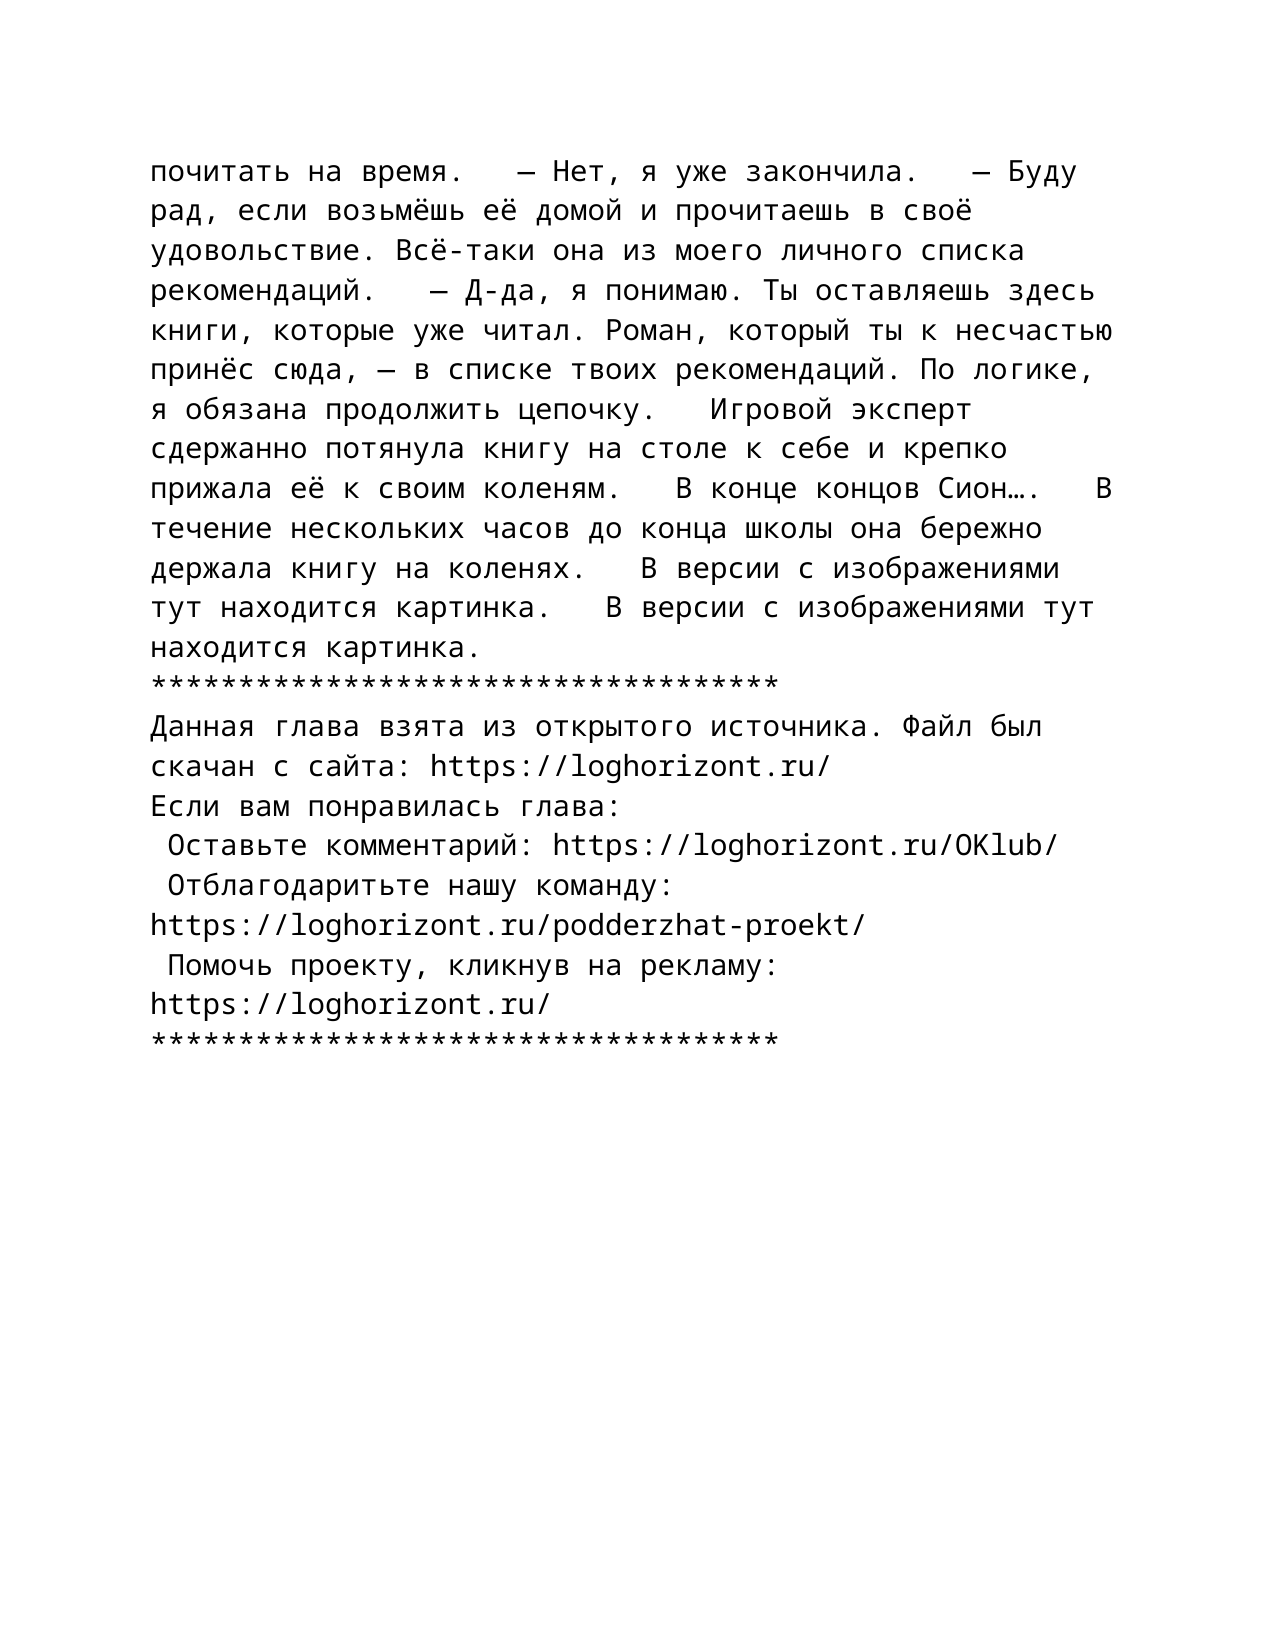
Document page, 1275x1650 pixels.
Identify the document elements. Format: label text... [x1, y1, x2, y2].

text Помочь проекту, кликнув на рекламу: https://loghorizont.ru/ [150, 944, 1125, 1023]
text ************************************ [150, 666, 1125, 706]
text Данная глава взята из открытого источника. Файл был скачан с сайта: https://loghorizont.ru/ [150, 706, 1125, 785]
text Оставьте комментарий: https://loghorizont.ru/OKlub/ [150, 825, 1125, 864]
text ************************************ [150, 1023, 1125, 1063]
text Если вам понравилась глава: [150, 785, 1125, 825]
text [150, 150, 1125, 666]
text Отблагодаритьте нашу команду: https://loghorizont.ru/podderzhat-proekt/ [150, 864, 1125, 944]
